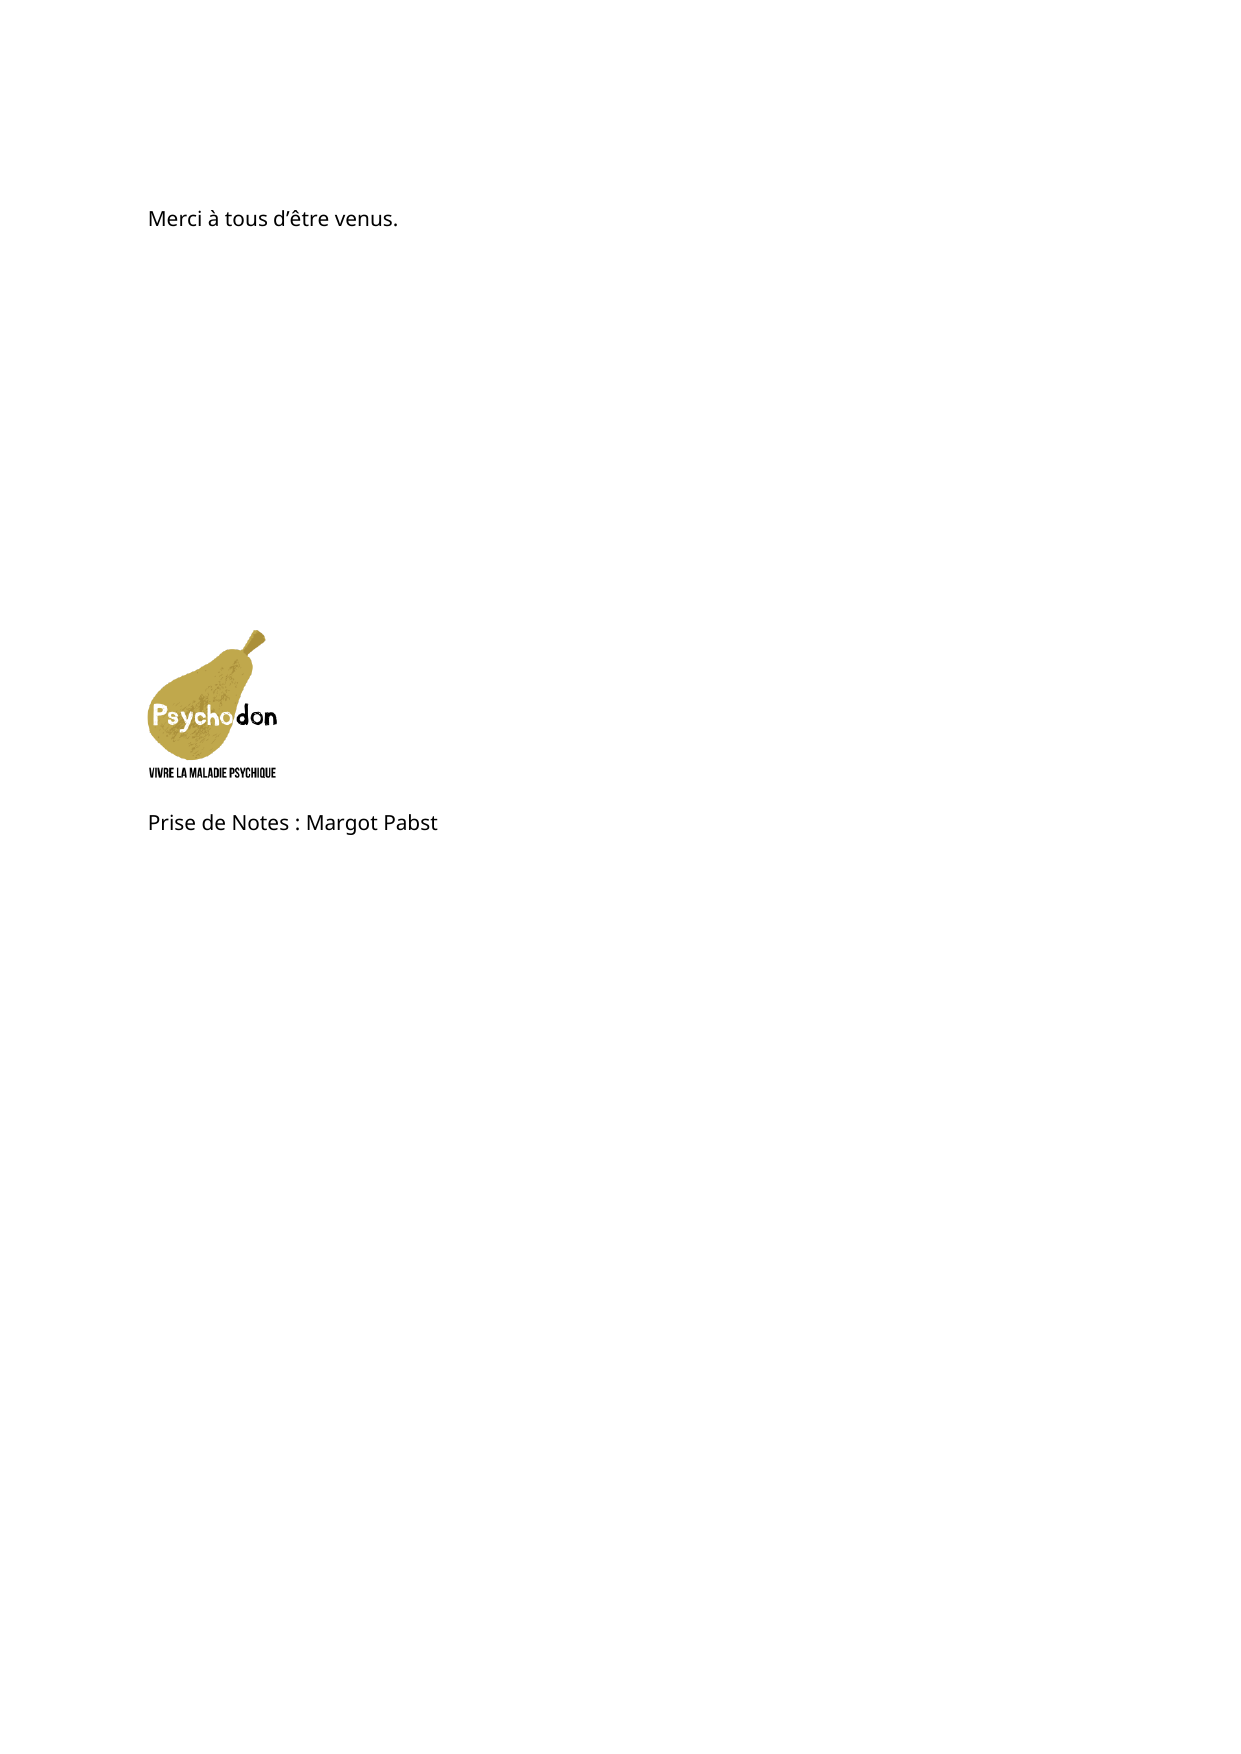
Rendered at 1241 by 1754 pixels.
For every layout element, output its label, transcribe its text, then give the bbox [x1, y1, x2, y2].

text Prise de Notes : Margot Pabst [148, 808, 1093, 837]
picture [147, 630, 278, 780]
text Merci à tous d’être venus. [148, 204, 1093, 233]
